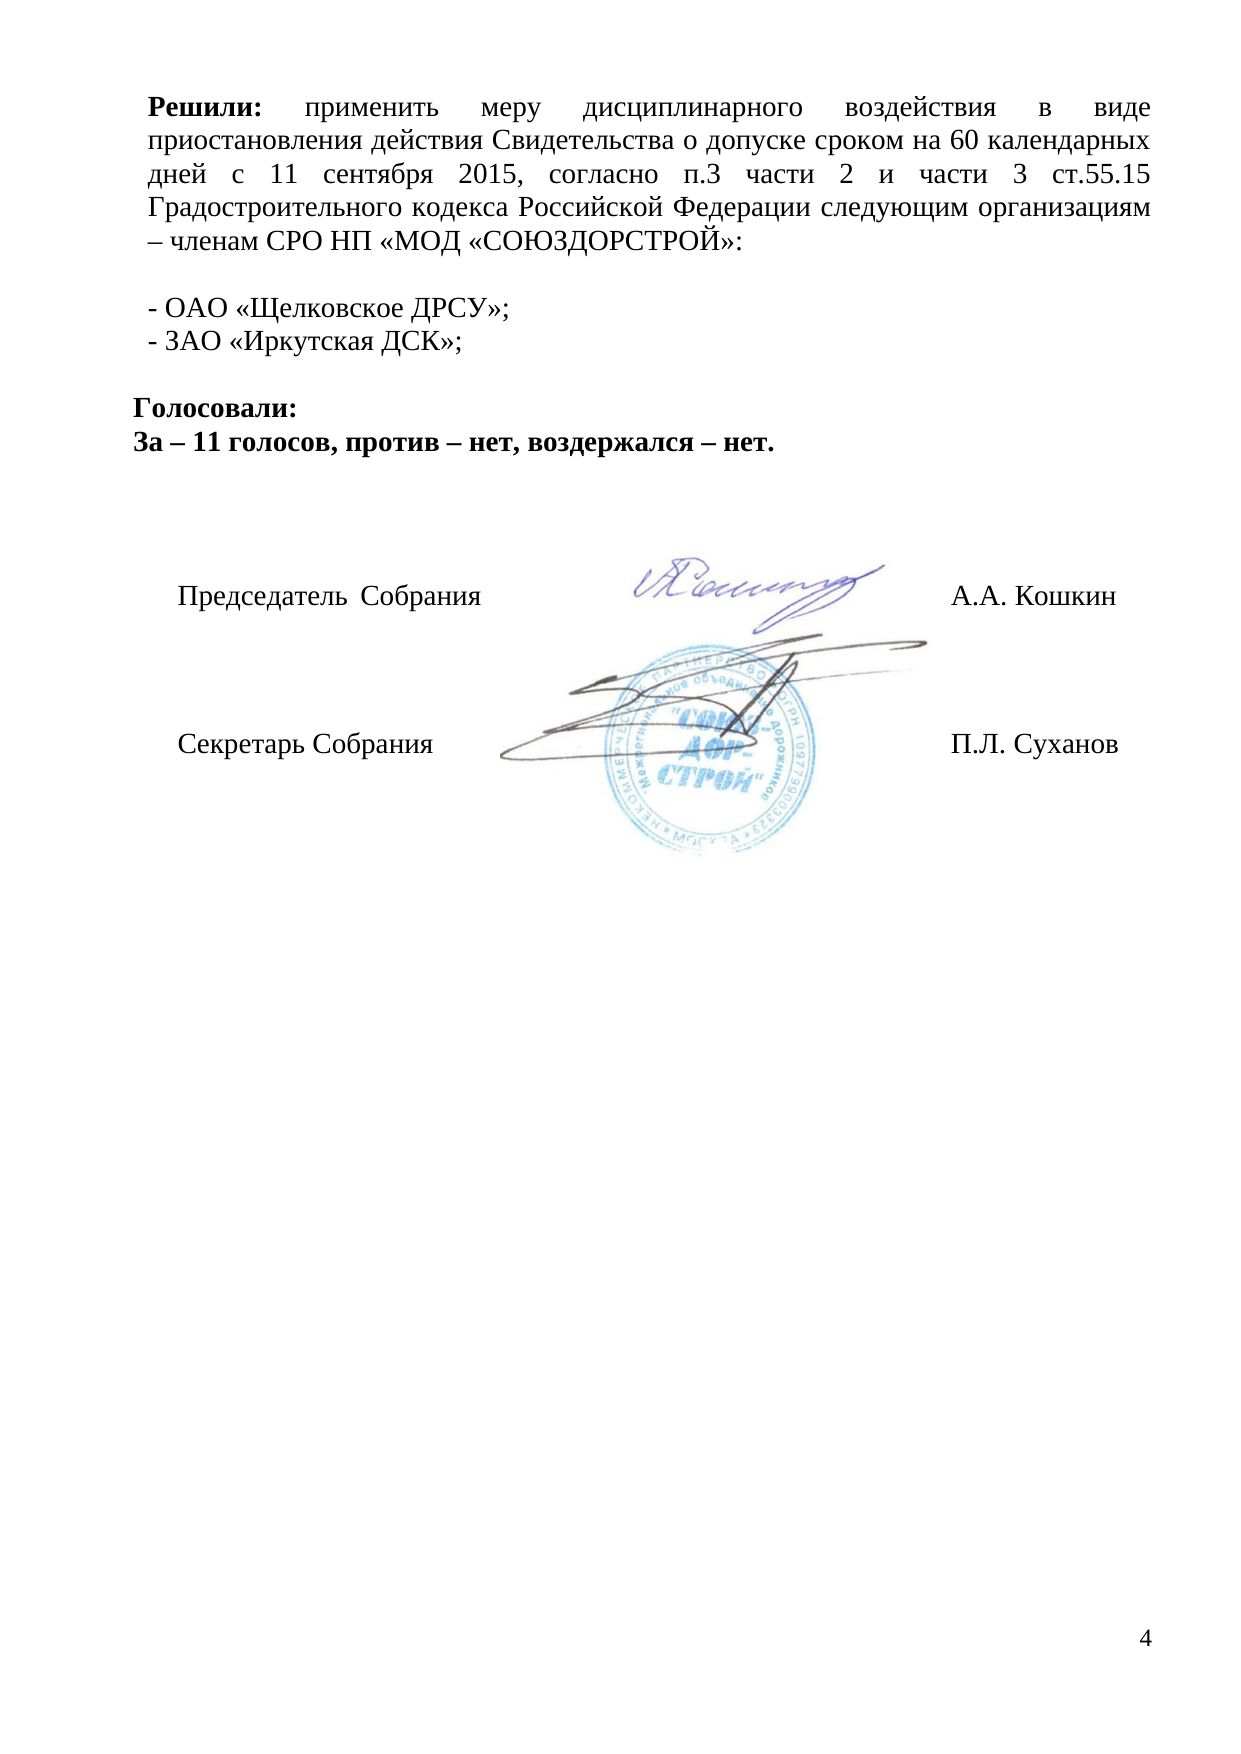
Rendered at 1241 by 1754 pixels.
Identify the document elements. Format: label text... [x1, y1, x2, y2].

text Секретарь Собрания П.Л. Суханов [932, 726, 1152, 760]
text - ЗАО «Иркутская ДСК»; [148, 323, 1152, 357]
picture [500, 542, 932, 857]
text Секретарь Собрания П.Л. Суханов [177, 726, 500, 760]
text Председатель Собрания А.А. Кошкин [932, 578, 1152, 611]
text Голосовали: [133, 391, 1167, 424]
text Председатель Собрания А.А. Кошкин [177, 578, 500, 611]
text Решили: применить меру дисциплинарного воздействия в виде приостановления действия Свидетельства о допуске сроком на 60 календарных дней с 11 сентября 2015, согласно п.3 части 2 и части 3 ст.55.15 Градостроительного кодекса Российской Федерации следующим организациям – членам СРО НП «МОД «СОЮЗДОРСТРОЙ»: [148, 89, 1152, 256]
text За – 11 голосов, против – нет, воздержался – нет. [133, 424, 1152, 458]
text - ОАО «Щелковское ДРСУ»; [148, 290, 1152, 323]
